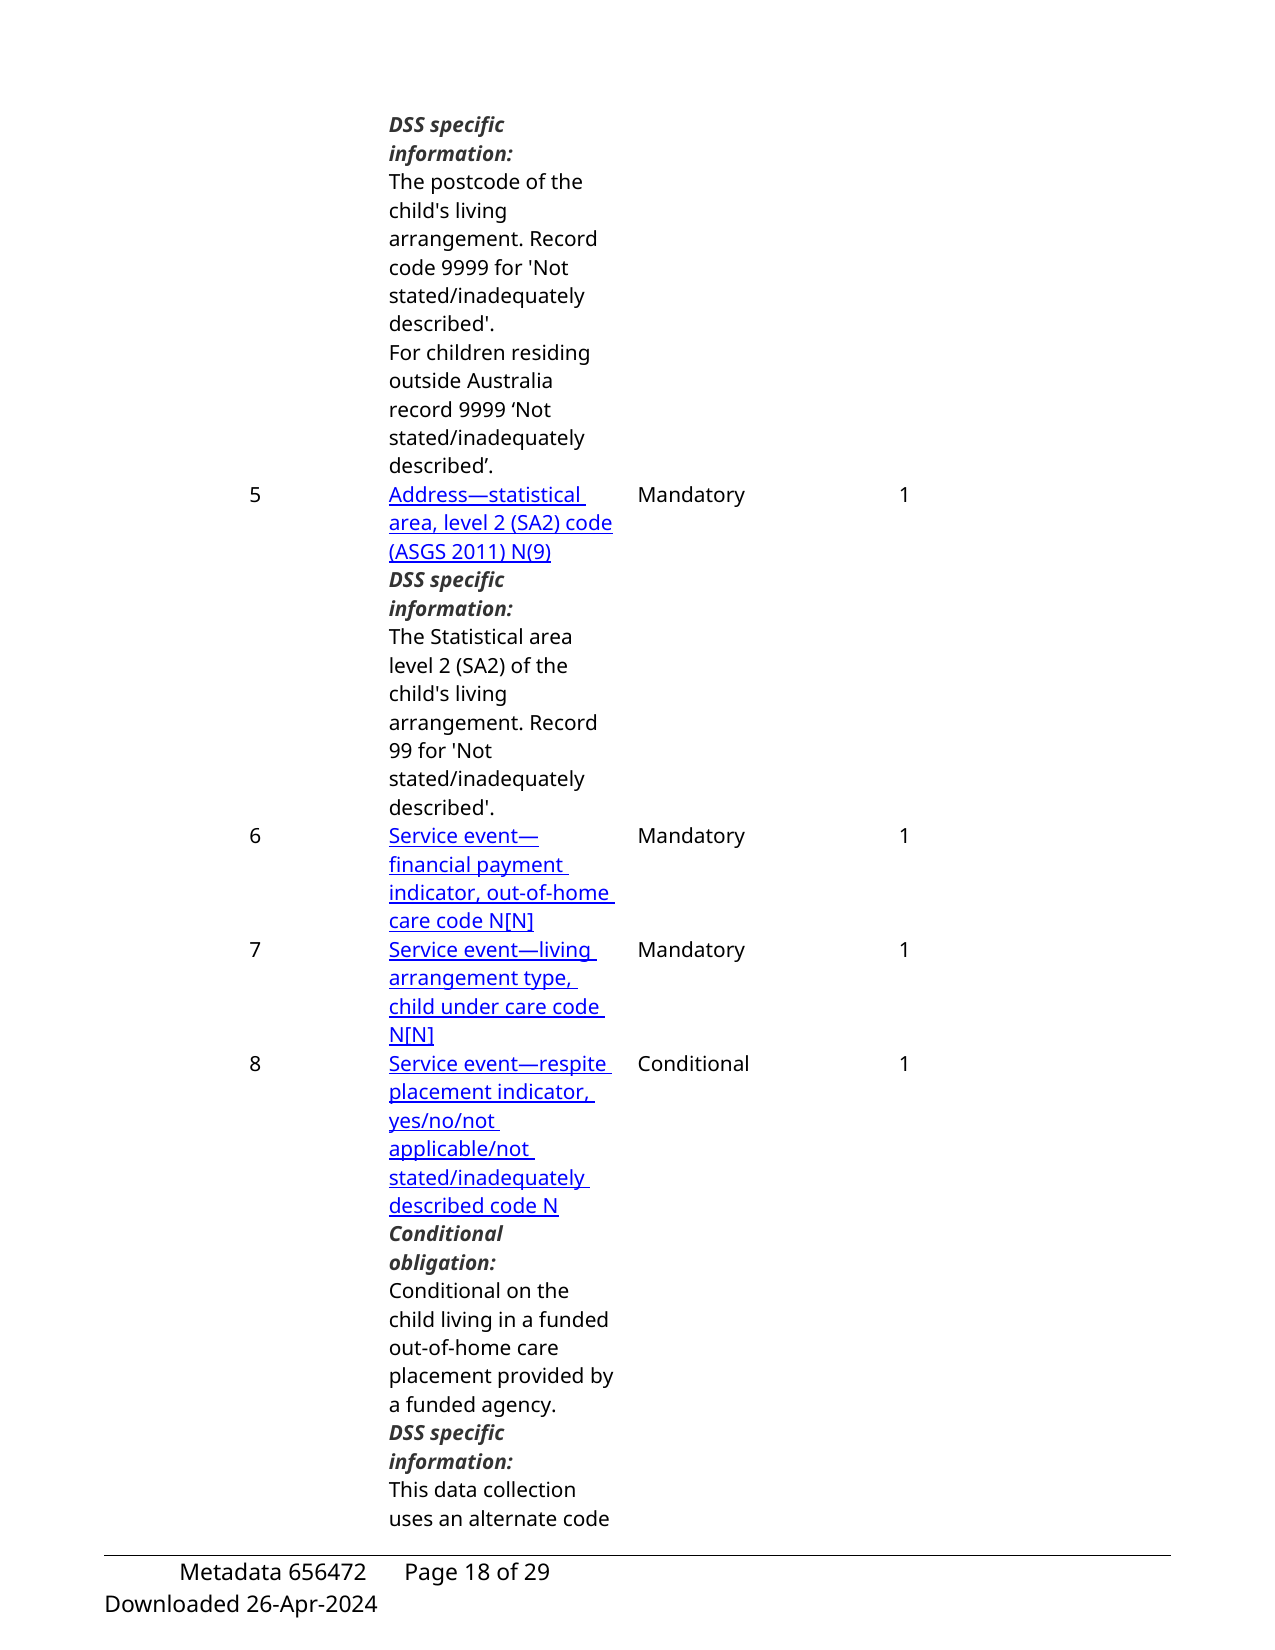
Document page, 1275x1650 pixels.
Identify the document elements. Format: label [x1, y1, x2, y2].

table_cell [93, 110, 1159, 1532]
